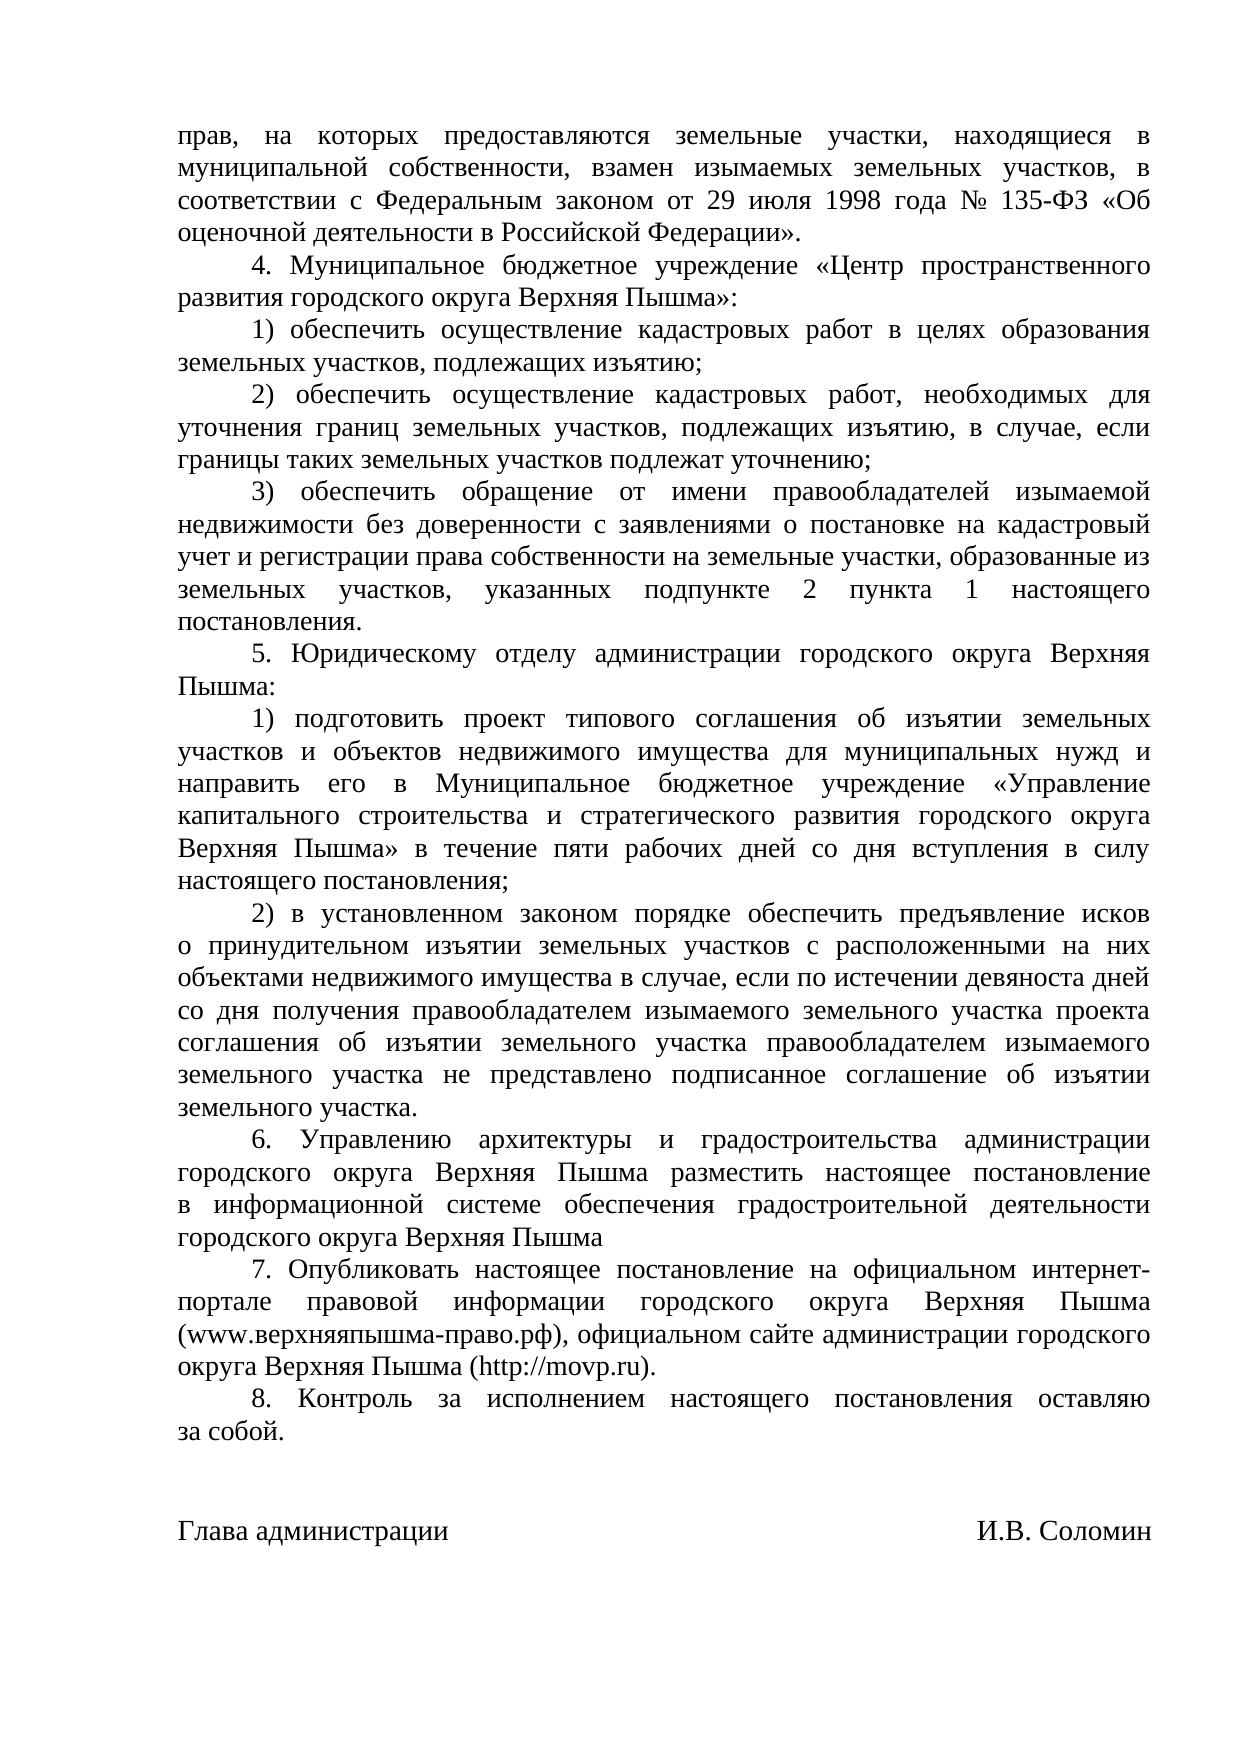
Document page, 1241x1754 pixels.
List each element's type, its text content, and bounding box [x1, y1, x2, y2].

table_header [177, 118, 1152, 1446]
table_cell И.В. Соломин [818, 1446, 1152, 1547]
table_cell Глава администрации [177, 1446, 817, 1547]
